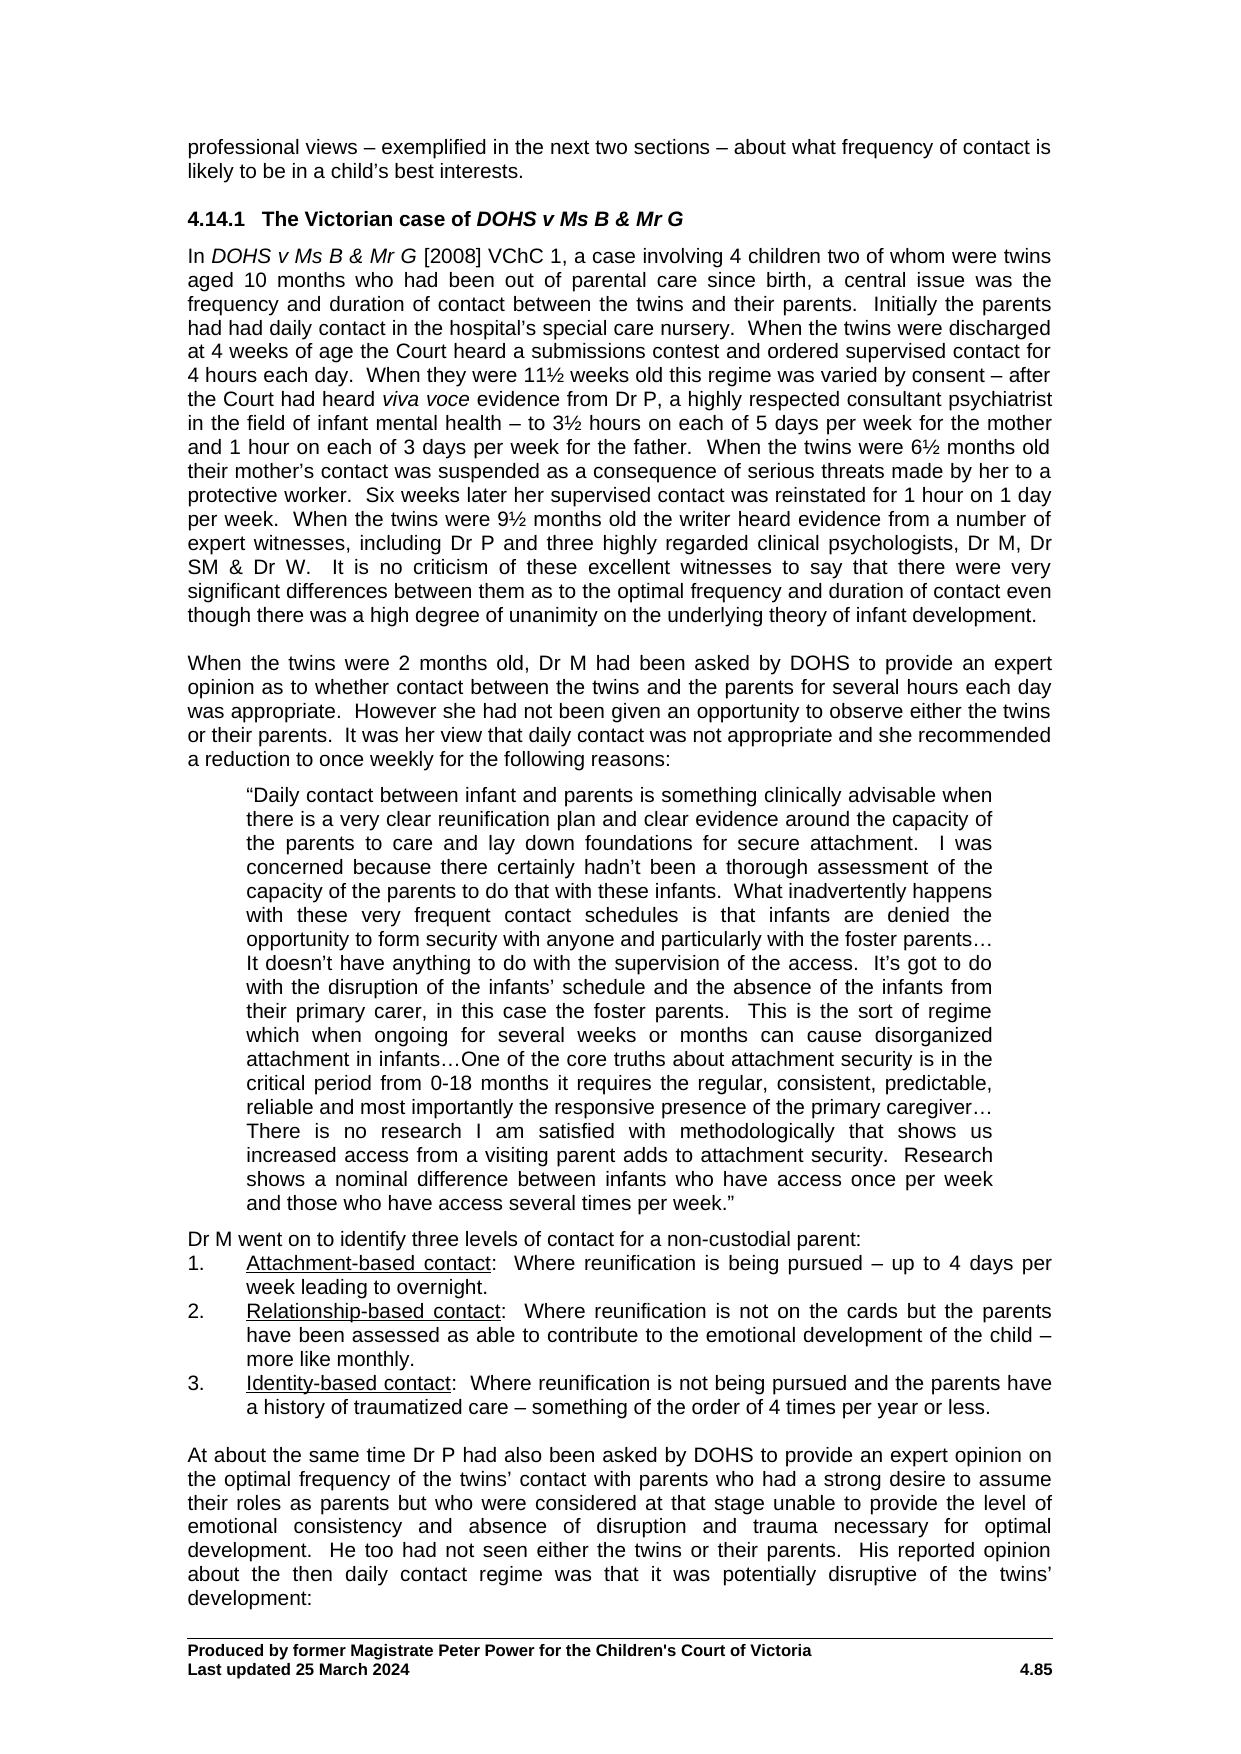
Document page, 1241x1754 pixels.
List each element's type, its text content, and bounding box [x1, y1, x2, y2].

text 2. Relationship-based contact: Where reunification is not on the cards but the parents have been assessed as able to contribute to the emotional development of the child – more like monthly. [187, 1299, 1053, 1371]
subtitle 4.14.1 The Victorian case of DOHS v Ms B & Mr G [187, 207, 1053, 231]
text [187, 135, 1053, 183]
text 3. Identity-based contact: Where reunification is not being pursued and the parents have a history of traumatized care – something of the order of 4 times per year or less. [187, 1371, 1053, 1418]
text 1. Attachment-based contact: Where reunification is being pursued – up to 4 days per week leading to overnight. [187, 1251, 1053, 1299]
text When the twins were 2 months old, Dr M had been asked by DOHS to provide an expert opinion as to whether contact between the twins and the parents for several hours each day was appropriate. However she had not been given an opportunity to observe either the twins or their parents. It was her view that daily contact was not appropriate and she recommended a reduction to once weekly for the following reasons: [187, 651, 1053, 771]
text In DOHS v Ms B & Mr G [2008] VChC 1, a case involving 4 children two of whom were twins aged 10 months who had been out of parental care since birth, a central issue was the frequency and duration of contact between the twins and their parents. Initially the parents had had daily contact in the hospital’s special care nursery. When the twins were discharged at 4 weeks of age the Court heard a submissions contest and ordered supervised contact for 4 hours each day. When they were 11½ weeks old this regime was varied by consent – after the Court had heard viva voce evidence from Dr P, a highly respected consultant psychiatrist in the field of infant mental health – to 3½ hours on each of 5 days per week for the mother and 1 hour on each of 3 days per week for the father. When the twins were 6½ months old their mother’s contact was suspended as a consequence of serious threats made by her to a protective worker. Six weeks later her supervised contact was reinstated for 1 hour on 1 day per week. When the twins were 9½ months old the writer heard evidence from a number of expert witnesses, including Dr P and three highly regarded clinical psychologists, Dr M, Dr SM & Dr W. It is no criticism of these excellent witnesses to say that there were very significant differences between them as to the optimal frequency and duration of contact even though there was a high degree of unanimity on the underlying theory of infant development. [187, 243, 1053, 627]
text Dr M went on to identify three levels of contact for a non-custodial parent: [187, 1227, 1053, 1251]
text “Daily contact between infant and parents is something clinically advisable when there is a very clear reunification plan and clear evidence around the capacity of the parents to care and lay down foundations for secure attachment. I was concerned because there certainly hadn’t been a thorough assessment of the capacity of the parents to do that with these infants. What inadvertently happens with these very frequent contact schedules is that infants are denied the opportunity to form security with anyone and particularly with the foster parents… It doesn’t have anything to do with the supervision of the access. It’s got to do with the disruption of the infants’ schedule and the absence of the infants from their primary carer, in this case the foster parents. This is the sort of regime which when ongoing for several weeks or months can cause disorganized attachment in infants…One of the core truths about attachment security is in the critical period from 0-18 months it requires the regular, consistent, predictable, reliable and most importantly the responsive presence of the primary caregiver…There is no research I am satisfied with methodologically that shows us increased access from a visiting parent adds to attachment security. Research shows a nominal difference between infants who have access once per week and those who have access several times per week.” [246, 783, 994, 1214]
text At about the same time Dr P had also been asked by DOHS to provide an expert opinion on the optimal frequency of the twins’ contact with parents who had a strong desire to assume their roles as parents but who were considered at that stage unable to provide the level of emotional consistency and absence of disruption and trauma necessary for optimal development. He too had not seen either the twins or their parents. His reported opinion about the then daily contact regime was that it was potentially disruptive of the twins’ development: [187, 1442, 1053, 1610]
